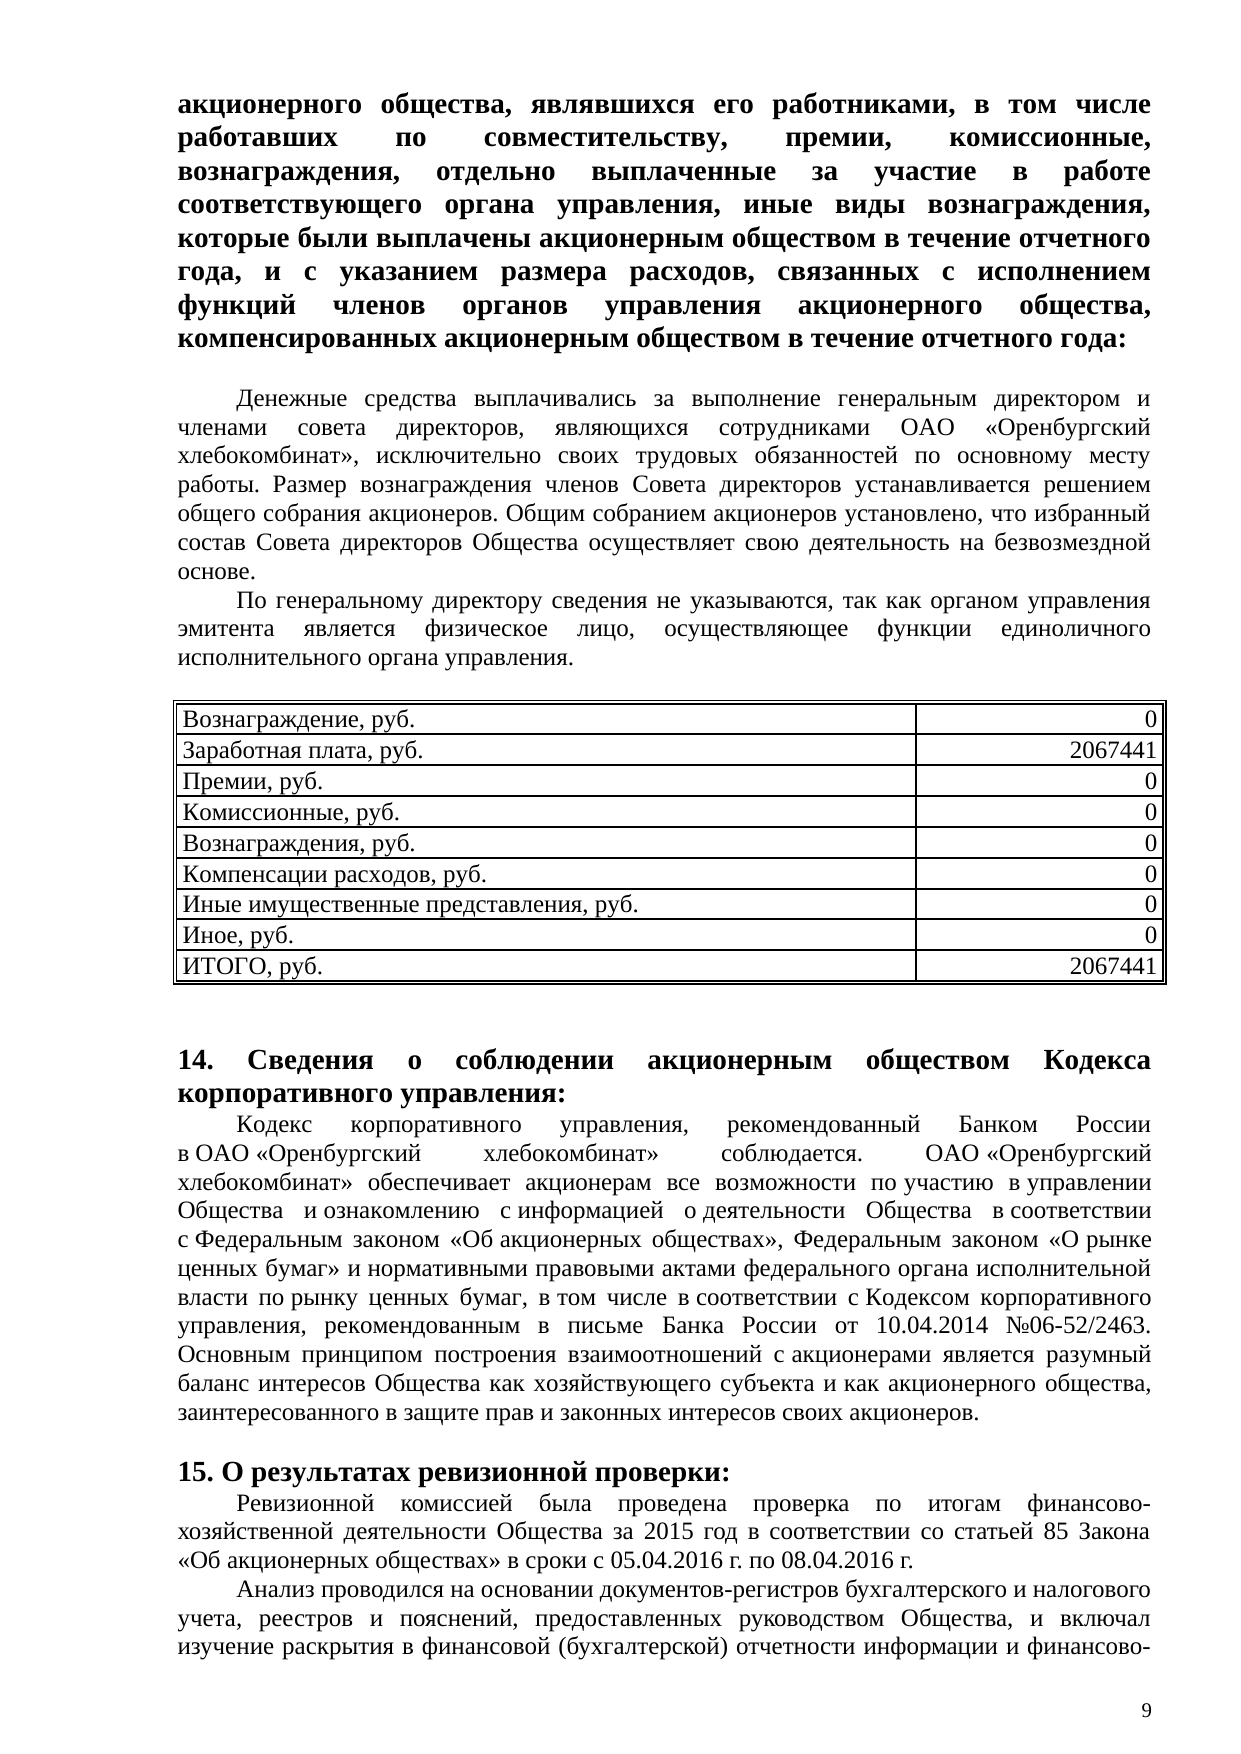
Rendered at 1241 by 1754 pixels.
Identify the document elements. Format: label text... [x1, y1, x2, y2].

table_cell 0 [917, 920, 1162, 949]
table_cell 0 [917, 766, 1162, 795]
table_cell Вознаграждения, руб. [177, 828, 915, 857]
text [177, 1574, 1152, 1660]
table_cell 2067441 [917, 735, 1162, 764]
table_cell Комиссионные, руб. [177, 797, 915, 826]
table_cell 0 [917, 890, 1162, 918]
table_cell Премии, руб. [177, 766, 915, 795]
text 15. О результатах ревизионной проверки: [177, 1454, 1152, 1488]
table_cell Иное, руб. [177, 920, 915, 949]
text Кодекс корпоративного управления, рекомендованный Банком России в ОАО «Оренбургский хлебокомбинат» соблюдается. ОАО «Оренбургский хлебокомбинат» обеспечивает акционерам все возможности по участию в управлении Общества и ознакомлению с информацией о деятельности Общества в соответствии с Федеральным законом «Об акционерных обществах», Федеральным законом «О рынке ценных бумаг» и нормативными правовыми актами федерального органа исполнительной власти по рынку ценных бумаг, в том числе в соответствии с Кодексом корпоративного управления, рекомендованным в письме Банка России от 10.04.2014 №06-52/2463. Основным принципом построения взаимоотношений с акционерами является разумный баланс интересов Общества как хозяйствующего субъекта и как акционерного общества, заинтересованного в защите прав и законных интересов своих акционеров. [177, 1109, 1152, 1425]
table_cell Компенсации расходов, руб. [177, 859, 915, 887]
table_cell 0 [917, 859, 1162, 887]
table_cell Заработная плата, руб. [177, 735, 915, 764]
text Ревизионной комиссией была проведена проверка по итогам финансово-хозяйственной деятельности Общества за 2015 год в соответствии со статьей 85 Закона «Об акционерных обществах» в сроки с 05.04.2016 г. по 08.04.2016 г. [177, 1488, 1152, 1574]
table_cell 0 [917, 828, 1162, 857]
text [177, 86, 1152, 354]
text Денежные средства выплачивались за выполнение генеральным директором и членами совета директоров, являющихся сотрудниками ОАО «Оренбургский хлебокомбинат», исключительно своих трудовых обязанностей по основному месту работы. Размер вознаграждения членов Совета директоров устанавливается решением общего собрания акционеров. Общим собранием акционеров установлено, что избранный состав Совета директоров Общества осуществляет свою деятельность на безвозмездной основе. [177, 383, 1152, 585]
table_cell ИТОГО, руб. [177, 951, 915, 980]
table_header 0 [917, 705, 1162, 733]
table_cell Иные имущественные представления, руб. [177, 890, 915, 918]
table_cell 0 [917, 797, 1162, 826]
text 14. Сведения о соблюдении акционерным обществом Кодекса корпоративного управления: [177, 1042, 1152, 1109]
table_cell 2067441 [917, 951, 1162, 980]
table_header Вознаграждение, руб. [177, 705, 915, 733]
text По генеральному директору сведения не указываются, так как органом управления эмитента является физическое лицо, осуществляющее функции единоличного исполнительного органа управления. [177, 585, 1152, 671]
